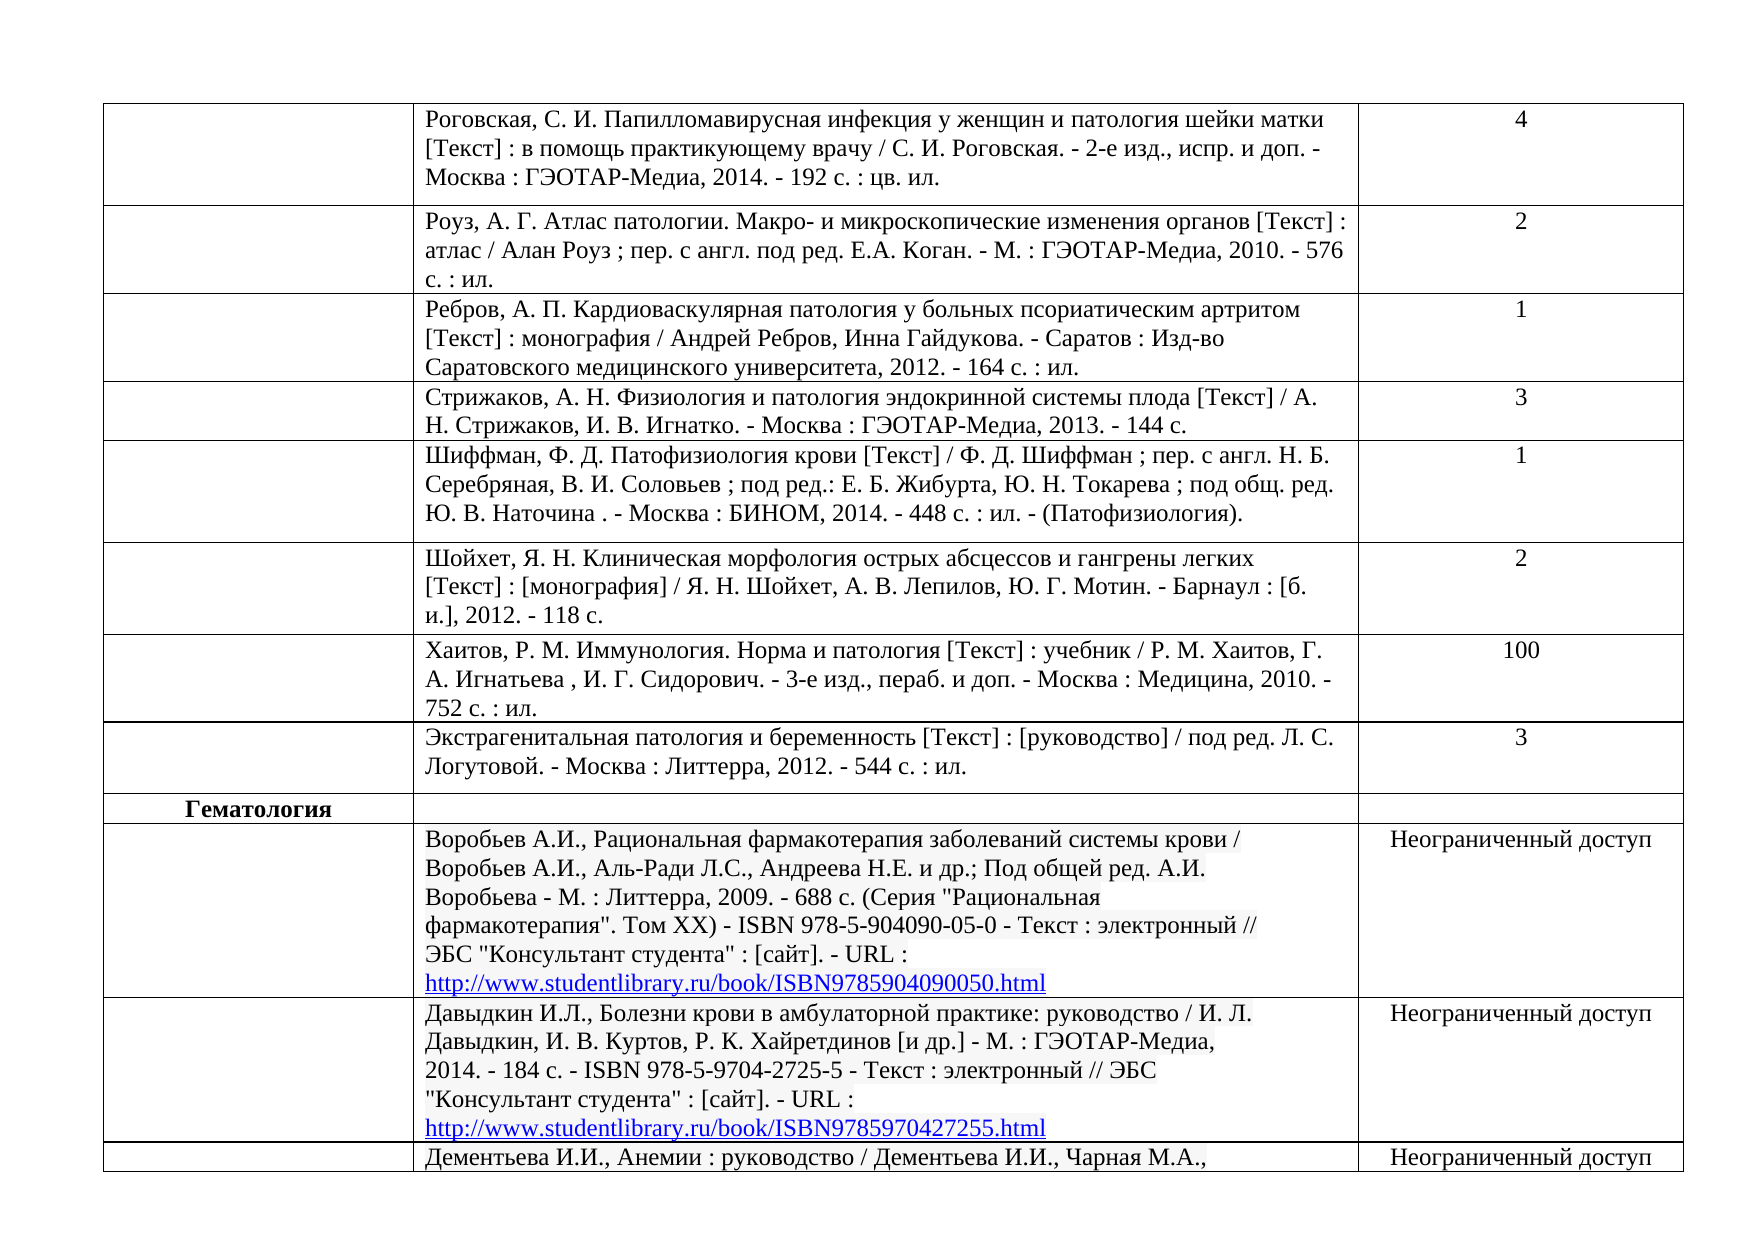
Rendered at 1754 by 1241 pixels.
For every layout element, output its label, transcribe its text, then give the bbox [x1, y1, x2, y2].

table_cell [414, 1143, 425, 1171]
table_cell [104, 206, 413, 293]
table_cell Воробьев А.И., Рациональная фармакотерапия заболеваний системы крови / Воробьев А.И., Аль-Ради Л.С., Андреева Н.Е. и др.; Под общей ред. А.И. Воробьева - М. : Литтерра, 2009. - 688 с. (Серия "Рациональная фармакотерапия". Том XX) - ISBN 978-5-904090-05-0 - Текст : электронный // ЭБС "Консультант студента" : [сайт]. - URL : http://www.studentlibrary.ru/book/ISBN9785904090050.html [908, 824, 1358, 997]
table_cell 1 [1359, 294, 1683, 381]
table_cell Гематология [104, 794, 413, 823]
table_cell [104, 635, 413, 721]
table_cell 100 [1359, 635, 1683, 721]
table_cell Роуз, А. Г. Атлас патологии. Макро- и микроскопические изменения органов [Текст] : атлас / Алан Роуз ; пер. с англ. под ред. Е.А. Коган. - М. : ГЭОТАР-Медиа, 2010. - 576 с. : ил. [414, 206, 1358, 293]
table_cell Неограниченный доступ [1359, 824, 1683, 997]
table_cell [104, 294, 413, 381]
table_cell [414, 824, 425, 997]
table_cell 3 [1359, 723, 1683, 793]
table_cell Роговская, С. И. Папилломавирусная инфекция у женщин и патология шейки матки [Текст] : в помощь практикующему врачу / С. И. Роговская. - 2-е изд., испр. и доп. - Москва : ГЭОТАР-Медиа, 2014. - 192 с. : цв. ил. [414, 104, 1358, 205]
table_cell [104, 1143, 413, 1171]
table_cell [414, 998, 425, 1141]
table_cell 3 [1359, 382, 1683, 439]
table_cell Давыдкин И.Л., Болезни крови в амбулаторной практике: руководство / И. Л. Давыдкин, И. В. Куртов, Р. К. Хайретдинов [и др.] - М. : ГЭОТАР-Медиа, 2014. - 184 с. - ISBN 978-5-9704-2725-5 - Текст : электронный // ЭБС "Консультант студента" : [сайт]. - URL : http://www.studentlibrary.ru/book/ISBN9785970427255.html [854, 998, 1358, 1141]
table_cell 2 [1359, 543, 1683, 634]
table_cell 1 [1359, 441, 1683, 542]
table_cell Шиффман, Ф. Д. Патофизиология крови [Текст] / Ф. Д. Шиффман ; пер. с англ. Н. Б. Серебряная, В. И. Соловьев ; под ред.: Е. Б. Жибурта, Ю. Н. Токарева ; под общ. ред. Ю. В. Наточина . - Москва : БИНОМ, 2014. - 448 с. : ил. - (Патофизиология). [414, 441, 1358, 542]
table_cell 4 [1359, 104, 1683, 205]
table_cell Ребров, А. П. Кардиоваскулярная патология у больных псориатическим артритом [Текст] : монография / Андрей Ребров, Инна Гайдукова. - Саратов : Изд-во Саратовского медицинского университета, 2012. - 164 с. : ил. [414, 294, 1358, 381]
table_cell Экстрагенитальная патология и беременность [Текст] : [руководство] / под ред. Л. С. Логутовой. - Москва : Литтерра, 2012. - 544 с. : ил. [414, 723, 1358, 793]
table_cell [104, 998, 413, 1141]
table_cell [104, 723, 413, 793]
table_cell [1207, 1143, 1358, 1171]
table_cell [104, 441, 413, 542]
table_cell 2 [1359, 206, 1683, 293]
table_cell [104, 543, 413, 634]
table_cell Шойхет, Я. Н. Клиническая морфология острых абсцессов и гангрены легких [Текст] : [монография] / Я. Н. Шойхет, А. В. Лепилов, Ю. Г. Мотин. - Барнаул : [б. и.], 2012. - 118 с. [414, 543, 1358, 634]
table_cell Хаитов, Р. М. Иммунология. Норма и патология [Текст] : учебник / Р. М. Хаитов, Г. А. Игнатьева , И. Г. Сидорович. - 3-е изд., пераб. и доп. - Москва : Медицина, 2010. - 752 с. : ил. [414, 635, 1358, 721]
table_cell [104, 824, 413, 997]
table_cell [414, 794, 1358, 823]
table_cell Стрижаков, А. Н. Физиология и патология эндокринной системы плода [Текст] / А. Н. Стрижаков, И. В. Игнатко. - Москва : ГЭОТАР-Медиа, 2013. - 144 с. [414, 382, 1358, 439]
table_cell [1359, 1143, 1683, 1171]
table_cell [104, 382, 413, 439]
table_cell [104, 104, 413, 205]
table_cell [1359, 794, 1683, 823]
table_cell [1359, 998, 1683, 1141]
